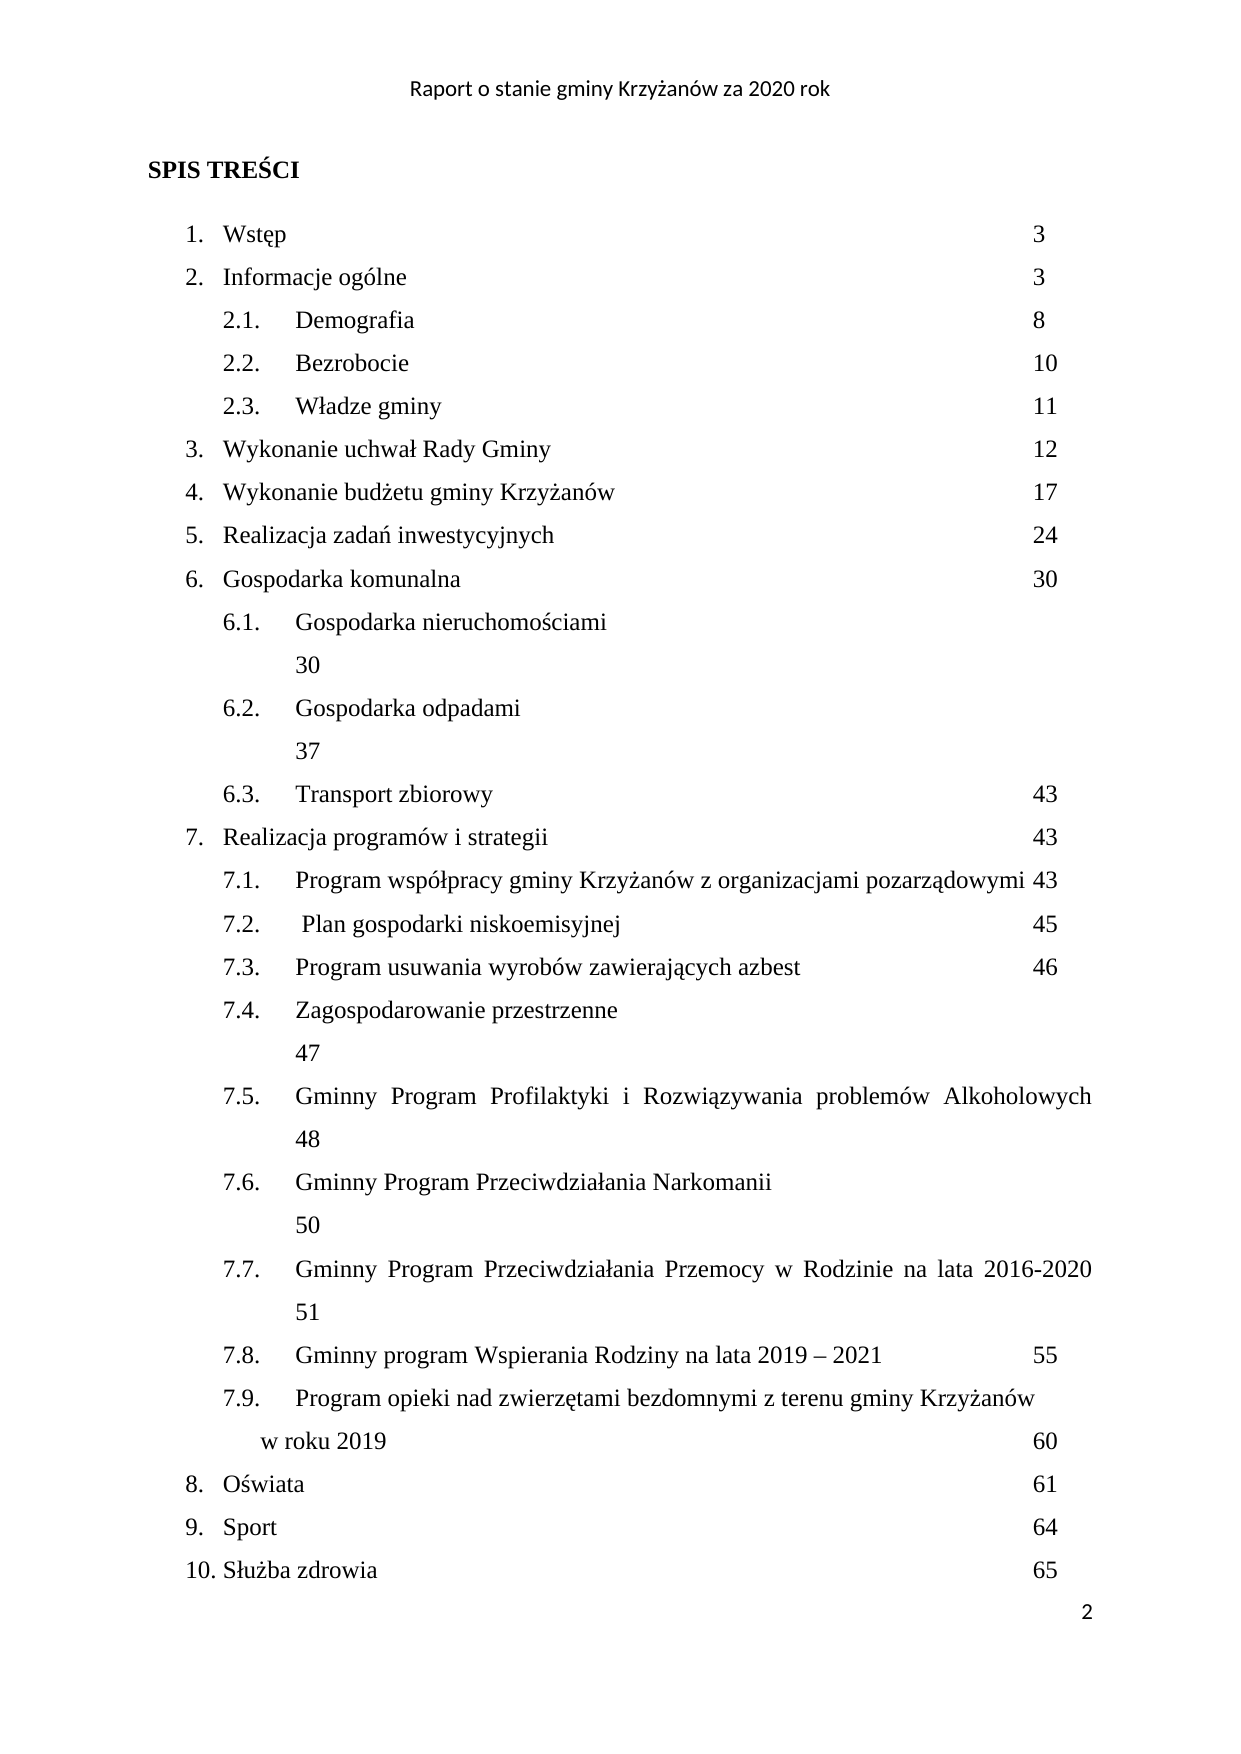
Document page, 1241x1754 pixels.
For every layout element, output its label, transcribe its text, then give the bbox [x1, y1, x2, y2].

list Realizacja programów i strategii 43 [185, 822, 1093, 851]
text SPIS TREŚCI [148, 155, 1093, 183]
list Sport 64 [185, 1512, 1093, 1541]
list Wykonanie budżetu gminy Krzyżanów 17 [185, 477, 1093, 506]
list Gospodarka odpadami 37 [223, 693, 1093, 765]
list Transport zbiorowy 43 [223, 779, 1093, 808]
list Władze gminy 11 [223, 391, 1093, 420]
list Służba zdrowia 65 [185, 1556, 1093, 1584]
list Wstęp 3 [185, 219, 1093, 247]
list Gminny Program Profilaktyki i Rozwiązywania problemów Alkoholowych 48 [223, 1081, 1093, 1153]
list Bezrobocie 10 [223, 348, 1093, 377]
list w roku 2019 60 [260, 1426, 1093, 1455]
list Program opieki nad zwierzętami bezdomnymi z terenu gminy Krzyżanów [223, 1383, 1093, 1412]
list Realizacja zadań inwestycyjnych 24 [185, 521, 1093, 549]
list Wykonanie uchwał Rady Gminy 12 [185, 434, 1093, 463]
list Gospodarka komunalna 30 [185, 564, 1093, 592]
list Gminny Program Przeciwdziałania Narkomanii 50 [223, 1167, 1093, 1239]
list Informacje ogólne 3 [185, 262, 1093, 291]
list Demografia 8 [223, 305, 1093, 334]
list Program współpracy gminy Krzyżanów z organizacjami pozarządowymi 43 [223, 866, 1093, 894]
list Gminny Program Przeciwdziałania Przemocy w Rodzinie na lata 2016-2020 51 [223, 1254, 1093, 1326]
list Oświata 61 [185, 1469, 1093, 1498]
list Gospodarka nieruchomościami 30 [223, 607, 1093, 679]
list Gminny program Wspierania Rodziny na lata 2019 – 2021 55 [223, 1340, 1093, 1369]
list Zagospodarowanie przestrzenne 47 [223, 995, 1093, 1067]
list Program usuwania wyrobów zawierających azbest 46 [223, 952, 1093, 981]
list Plan gospodarki niskoemisyjnej 45 [223, 909, 1093, 937]
